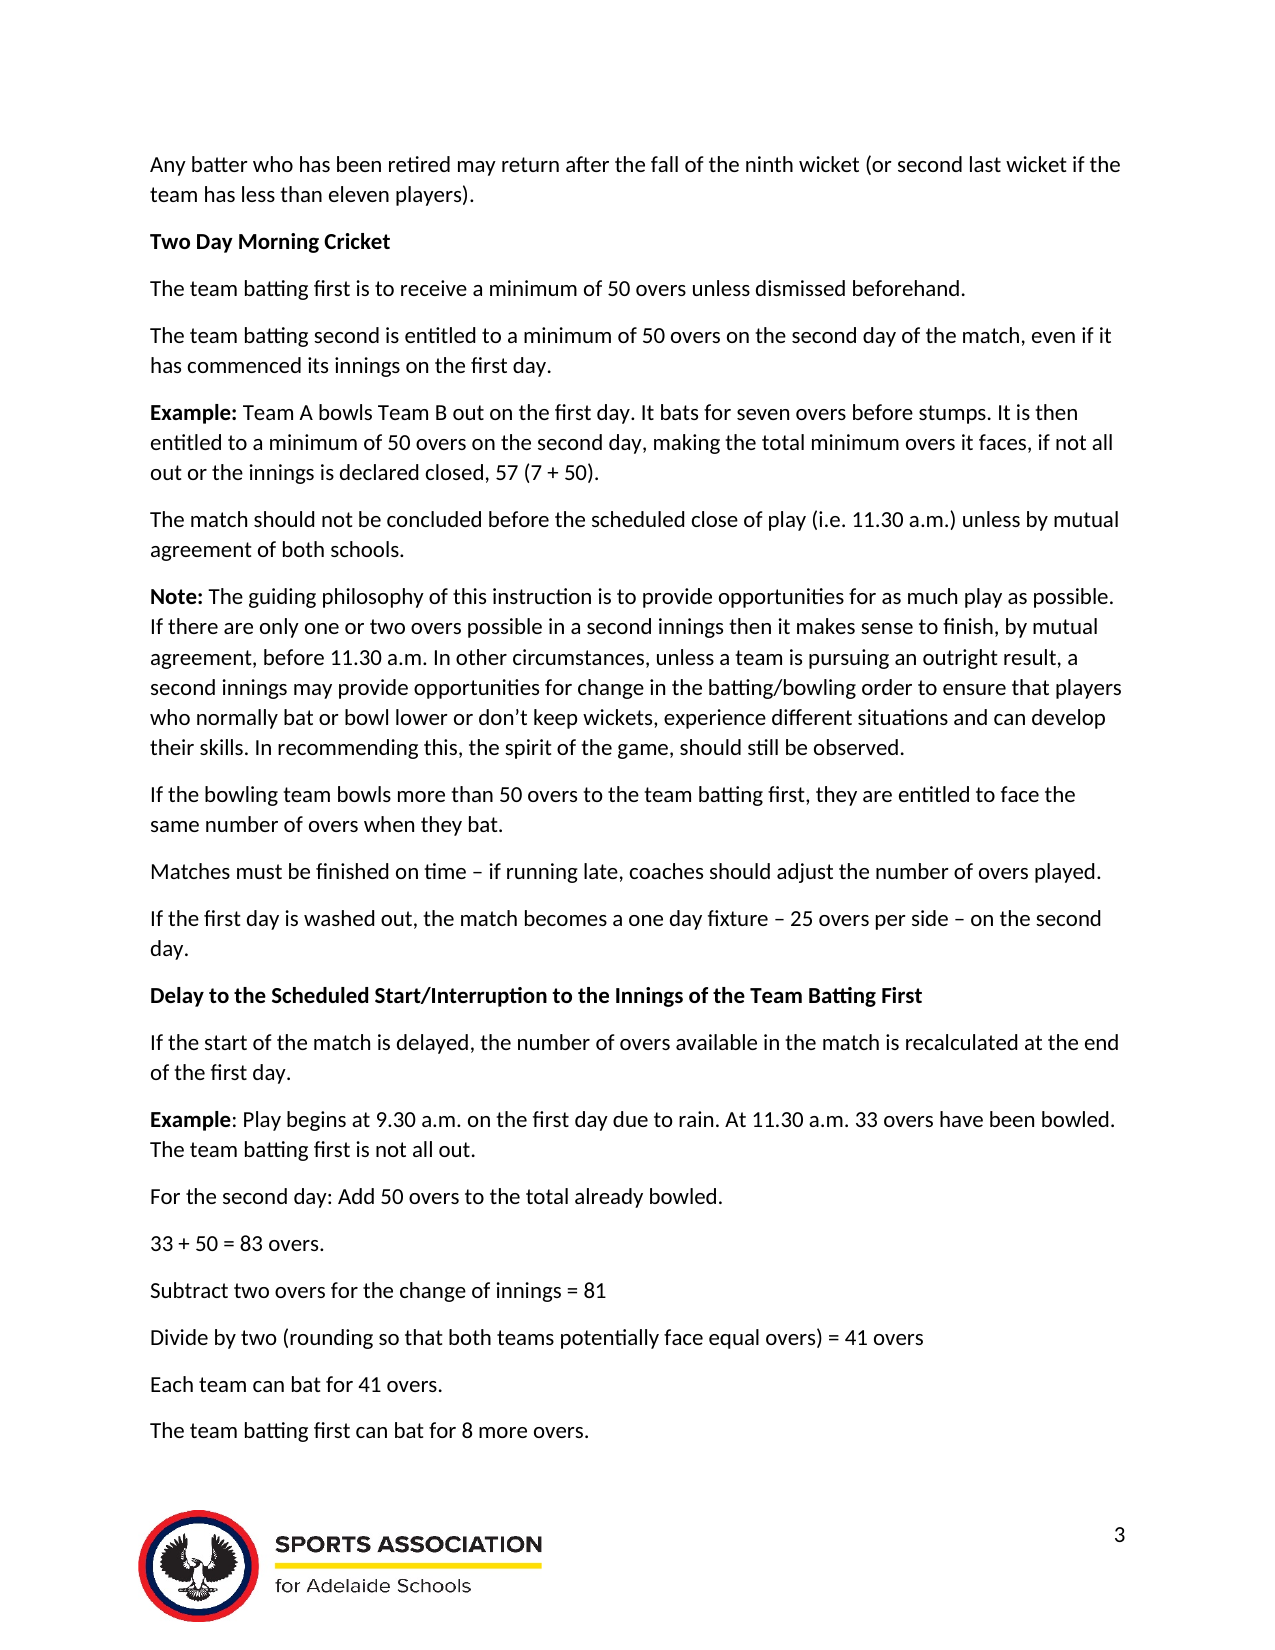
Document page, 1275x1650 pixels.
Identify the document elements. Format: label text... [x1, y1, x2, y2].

text The team batting first can bat for 8 more overs. [150, 1417, 1125, 1445]
text Example: Team A bowls Team B out on the first day. It bats for seven overs before stumps. It is then entitled to a minimum of 50 overs on the second day, making the total minimum overs it faces, if not all out or the innings is declared closed, 57 (7 + 50). [150, 398, 1125, 486]
text For the second day: Add 50 overs to the total already bowled. [150, 1182, 1125, 1210]
text Any batter who has been retired may return after the fall of the ninth wicket (or second last wicket if the team has less than eleven players). [150, 150, 1125, 208]
text If the bowling team bowls more than 50 overs to the team batting first, they are entitled to face the same number of overs when they bat. [150, 780, 1125, 838]
text 33 + 50 = 83 overs. [150, 1229, 1125, 1257]
picture [138, 1510, 542, 1622]
text The team batting second is entitled to a minimum of 50 overs on the second day of the match, even if it has commenced its innings on the first day. [150, 321, 1125, 379]
text The match should not be concluded before the scheduled close of play (i.e. 11.30 a.m.) unless by mutual agreement of both schools. [150, 505, 1125, 563]
text If the first day is washed out, the match becomes a one day fixture – 25 overs per side – on the second day. [150, 904, 1125, 962]
text Example: Play begins at 9.30 a.m. on the first day due to rain. At 11.30 a.m. 33 overs have been bowled. The team batting first is not all out. [150, 1105, 1125, 1163]
text The team batting first is to receive a minimum of 50 overs unless dismissed beforehand. [150, 274, 1125, 302]
text Delay to the Scheduled Start/Interruption to the Innings of the Team Batting First [150, 981, 1125, 1009]
text Matches must be finished on time – if running late, coaches should adjust the number of overs played. [150, 857, 1125, 885]
text If the start of the match is delayed, the number of overs available in the match is recalculated at the end of the first day. [150, 1028, 1125, 1086]
text Subtract two overs for the change of innings = 81 [150, 1276, 1125, 1304]
text Each team can bat for 41 overs. [150, 1370, 1125, 1398]
text Divide by two (rounding so that both teams potentially face equal overs) = 41 overs [150, 1323, 1125, 1351]
text Note: The guiding philosophy of this instruction is to provide opportunities for as much play as possible. If there are only one or two overs possible in a second innings then it makes sense to finish, by mutual agreement, before 11.30 a.m. In other circumstances, unless a team is pursuing an outright result, a second innings may provide opportunities for change in the batting/bowling order to ensure that players who normally bat or bowl lower or don’t keep wickets, experience different situations and can develop their skills. In recommending this, the spirit of the game, should still be observed. [150, 582, 1125, 761]
text Two Day Morning Cricket [150, 227, 1125, 255]
